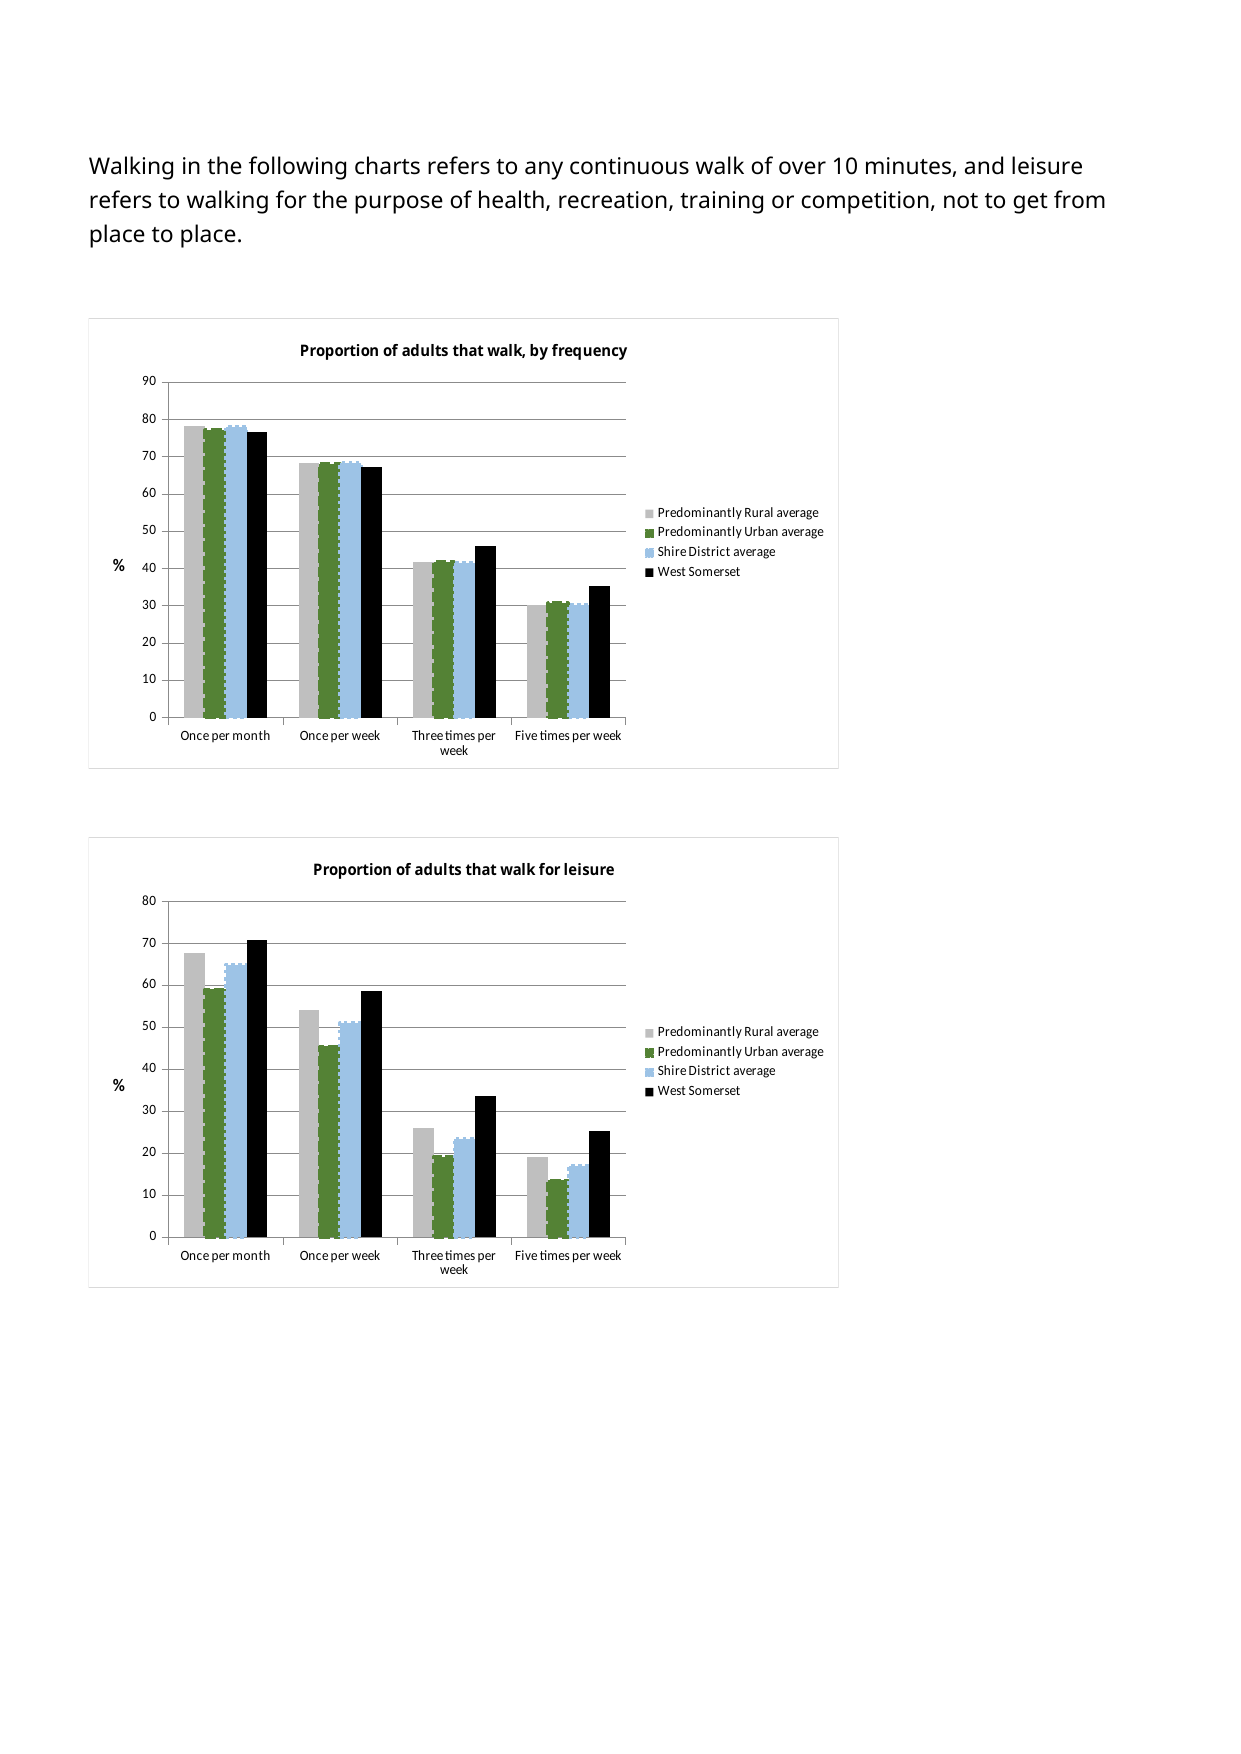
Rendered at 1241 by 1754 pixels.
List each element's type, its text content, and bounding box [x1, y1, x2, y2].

text Walking in the following charts refers to any continuous walk of over 10 minutes, and leisure refers to walking for the purpose of health, recreation, training or competition, not to get from place to place. [89, 150, 1152, 249]
